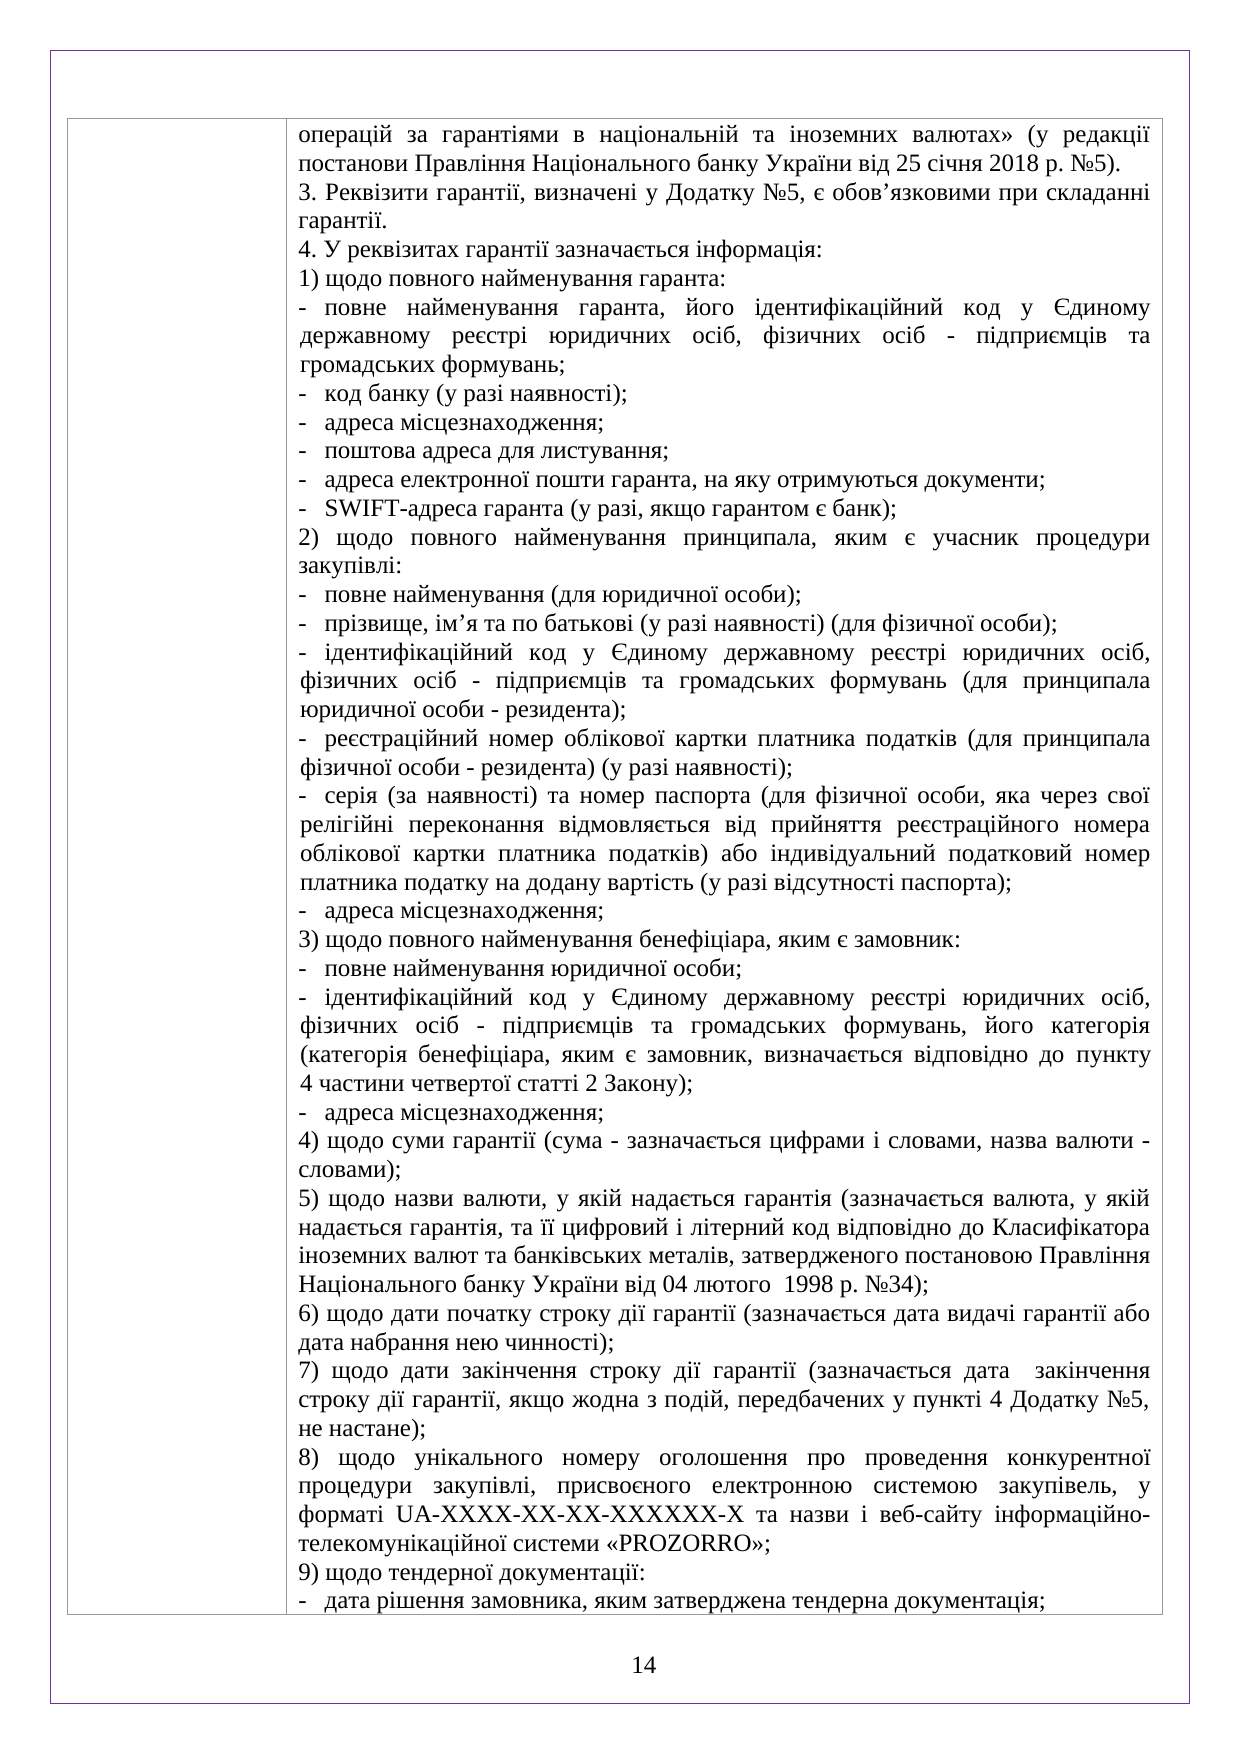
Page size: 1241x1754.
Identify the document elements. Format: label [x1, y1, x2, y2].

table_cell [287, 119, 1162, 1614]
table_cell [68, 119, 286, 1614]
